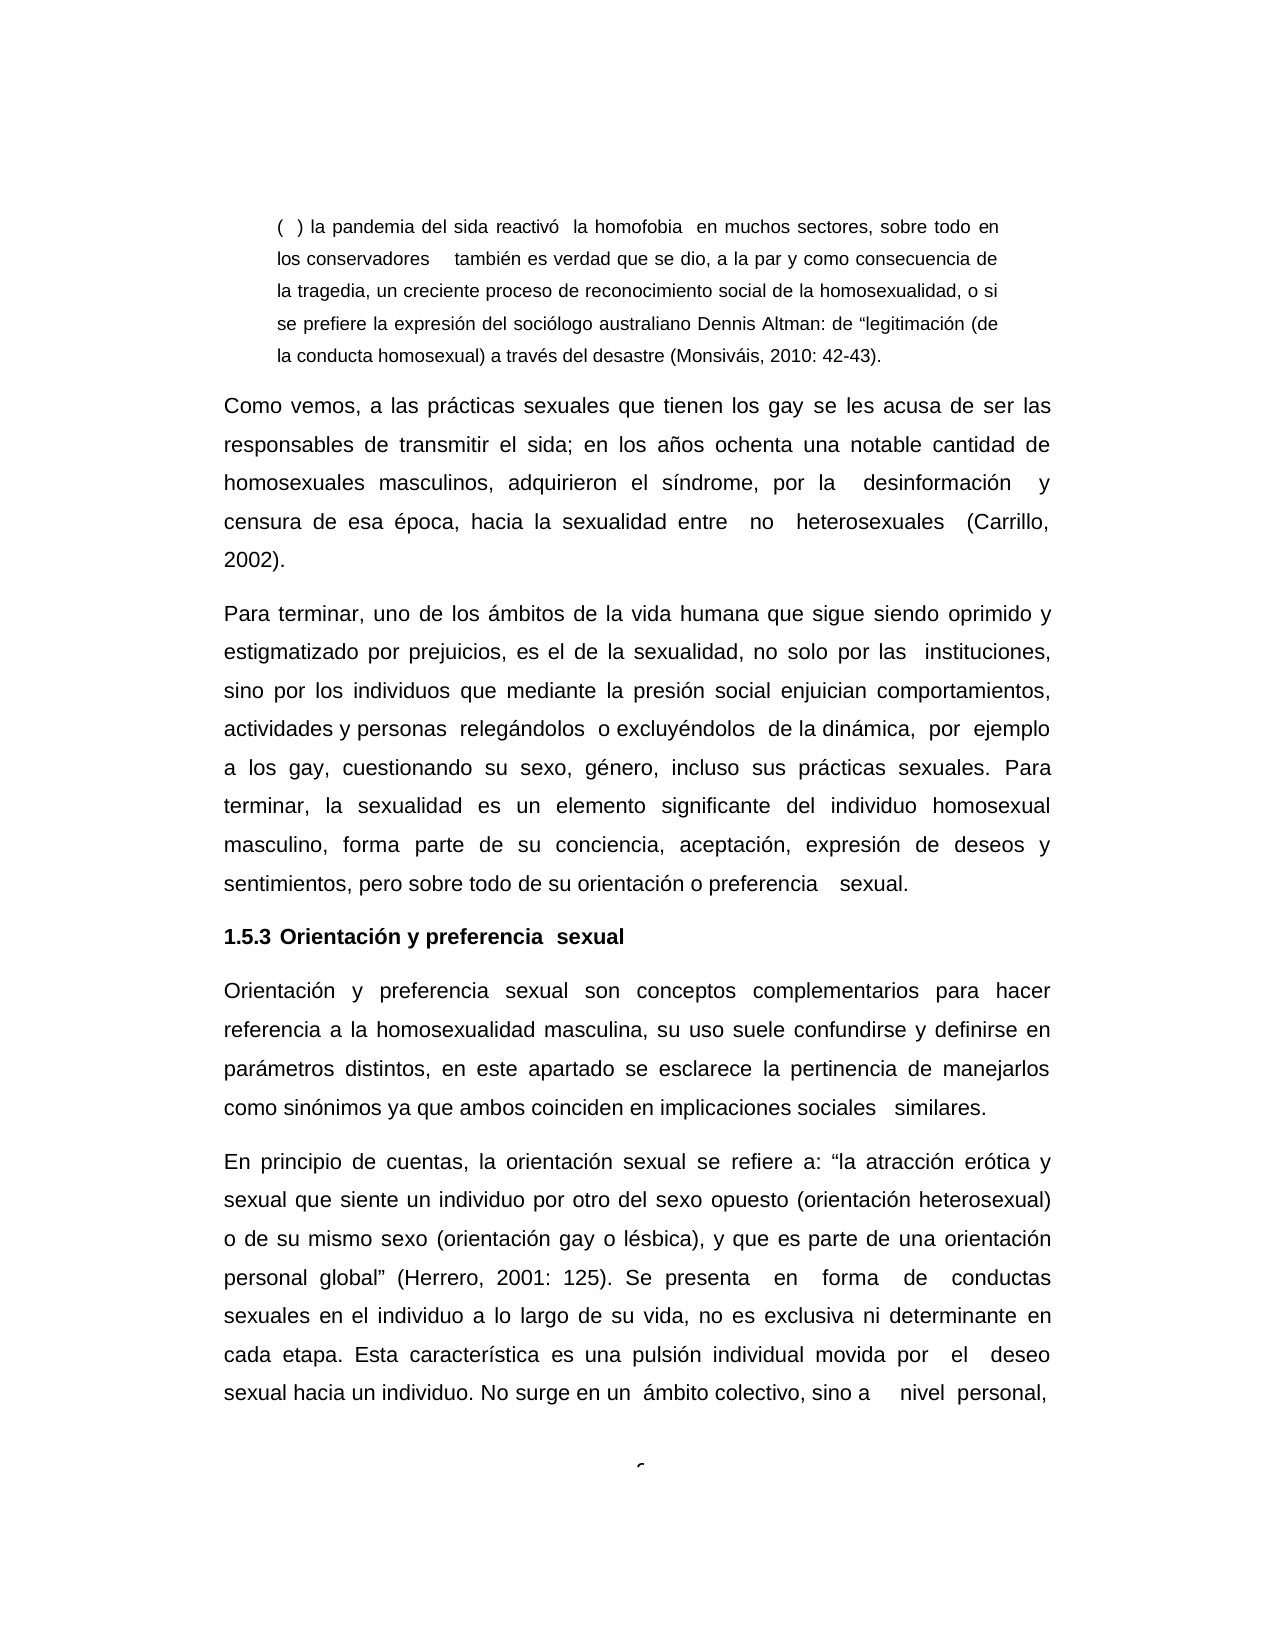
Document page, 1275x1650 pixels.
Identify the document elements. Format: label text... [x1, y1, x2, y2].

text En principio de cuentas, la orientación sexual se refiere a: “la atracción erótica y sexual que siente un individuo por otro del sexo opuesto (orientación heterosexual) o de su mismo sexo (orientación gay o lésbica), y que es parte de una orientación personal global” (Herrero, 2001: 125). Se presenta en forma de conductas sexuales en el individuo a lo largo de su vida, no es exclusiva ni determinante en cada etapa. Esta característica es una pulsión individual movida por el deseo sexual hacia un individuo. No surge en un ámbito colectivo, sino a nivel personal, [224, 1149, 1051, 1405]
subtitle Orientación y preferencia sexual [224, 924, 1096, 949]
text ( ) la pandemia del sida reactivó la homofobia en muchos sectores, sobre todo en los conservadores también es verdad que se dio, a la par y como consecuencia de la tragedia, un creciente proceso de reconocimiento social de la homosexualidad, o si se prefiere la expresión del sociólogo australiano Dennis Altman: de “legitimación (de la conducta homosexual) a través del desastre (Monsiváis, 2010: 42-43). [277, 215, 999, 366]
text Para terminar, uno de los ámbitos de la vida humana que sigue siendo oprimido y estigmatizado por prejuicios, es el de la sexualidad, no solo por las instituciones, sino por los individuos que mediante la presión social enjuician comportamientos, actividades y personas relegándolos o excluyéndolos de la dinámica, por ejemplo a los gay, cuestionando su sexo, género, incluso sus prácticas sexuales. Para terminar, la sexualidad es un elemento significante del individuo homosexual masculino, forma parte de su conciencia, aceptación, expresión de deseos y sentimientos, pero sobre todo de su orientación o preferencia sexual. [224, 601, 1051, 896]
text Como vemos, a las prácticas sexuales que tienen los gay se les acusa de ser las responsables de transmitir el sida; en los años ochenta una notable cantidad de homosexuales masculinos, adquirieron el síndrome, por la desinformación y censura de esa época, hacia la sexualidad entre no heterosexuales (Carrillo, 2002). [224, 393, 1051, 572]
text Orientación y preferencia sexual son conceptos complementarios para hacer referencia a la homosexualidad masculina, su uso suele confundirse y definirse en parámetros distintos, en este apartado se esclarece la pertinencia de manejarlos como sinónimos ya que ambos coinciden en implicaciones sociales similares. [224, 978, 1051, 1120]
